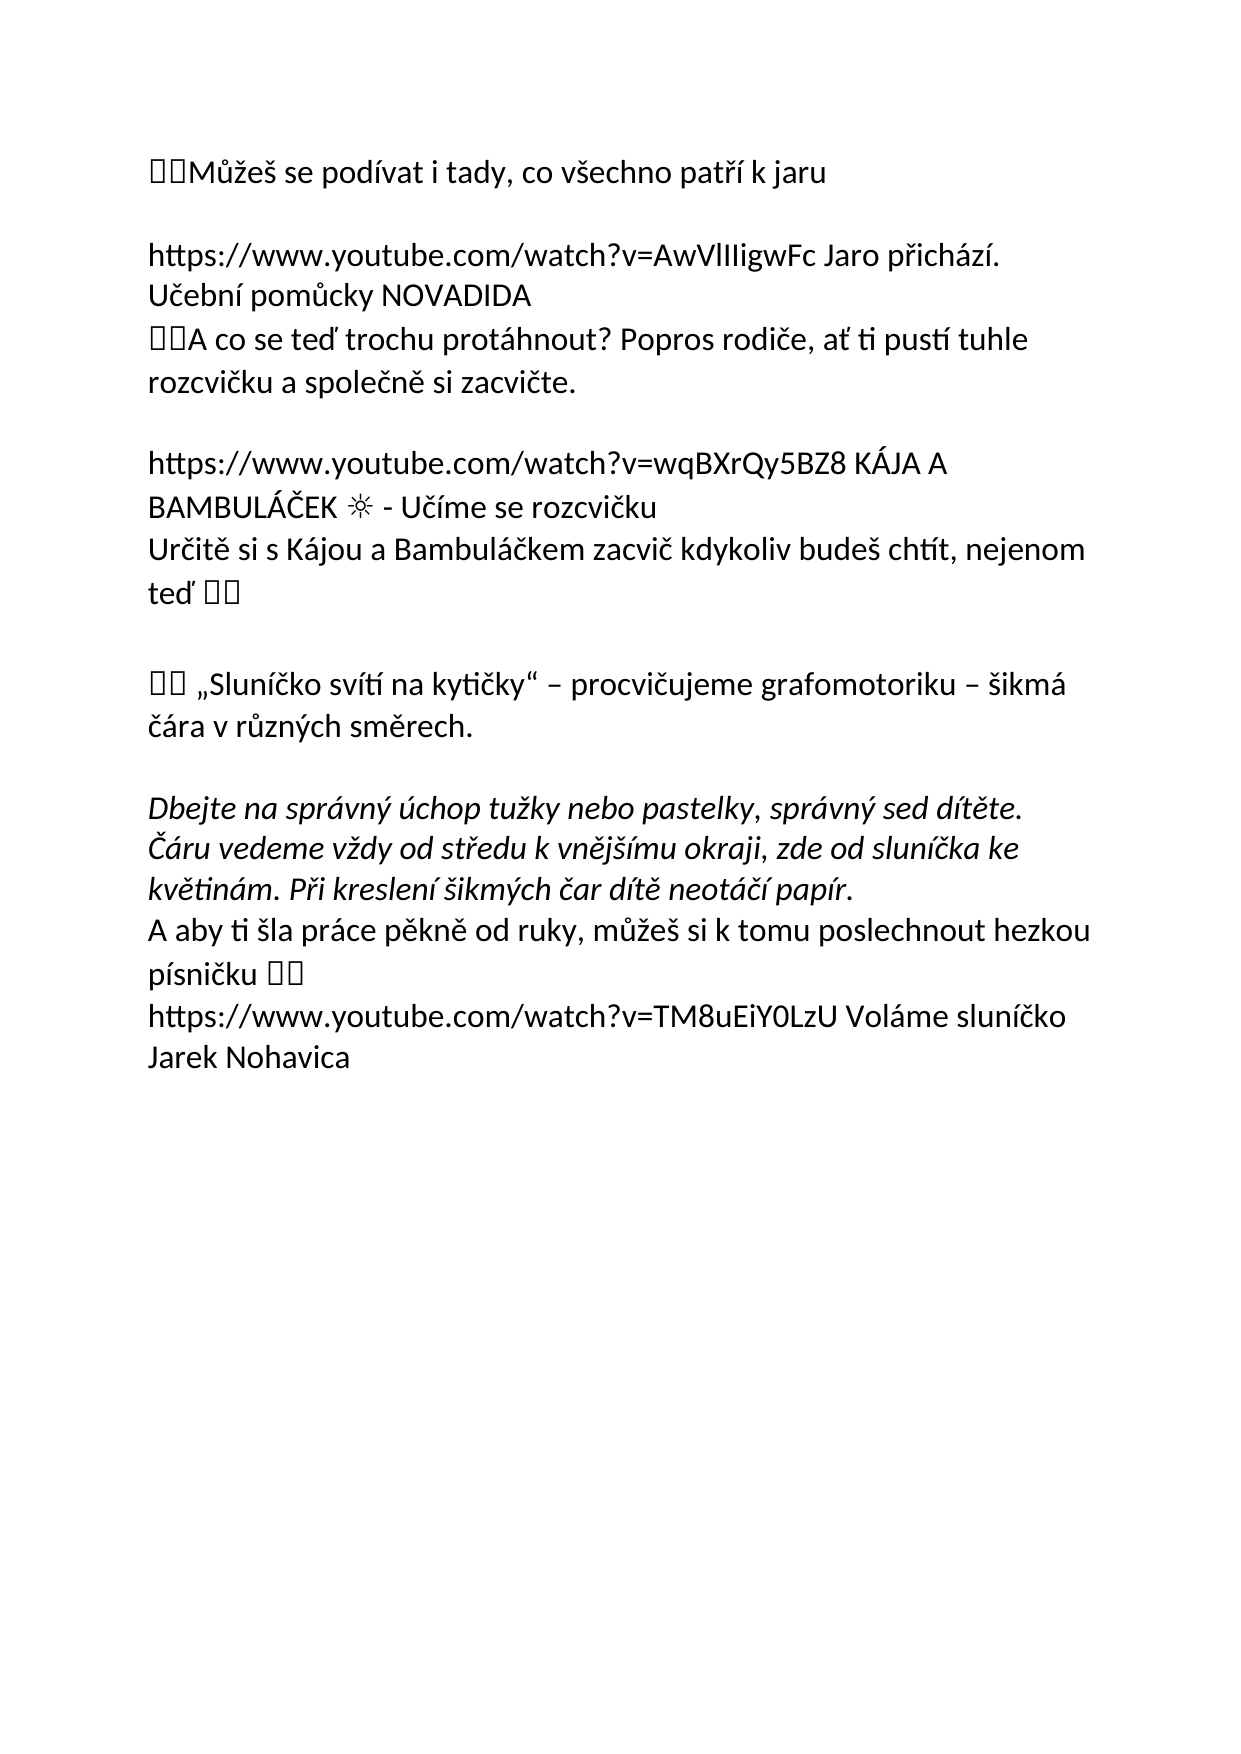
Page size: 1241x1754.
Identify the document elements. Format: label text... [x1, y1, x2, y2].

text Určitě si s Kájou a Bambuláčkem zacvič kdykoliv budeš chtít, nejenom teď  [148, 528, 1093, 614]
text Můžeš se podívat i tady, co všechno patří k jaru [148, 148, 1093, 193]
text A aby ti šla práce pěkně od ruky, můžeš si k tomu poslechnout hezkou písničku  [148, 909, 1093, 995]
text Dbejte na správný úchop tužky nebo pastelky, správný sed dítěte. Čáru vedeme vždy od středu k vnějšímu okraji, zde od sluníčka ke květinám. Při kreslení šikmých čar dítě neotáčí papír. [148, 787, 1093, 909]
text  „Sluníčko svítí na kytičky“ – procvičujeme grafomotoriku – šikmá čára v různých směrech. [148, 660, 1093, 746]
text https://www.youtube.com/watch?v=TM8uEiY0LzU Voláme sluníčko Jarek Nohavica [148, 995, 1093, 1076]
text A co se teď trochu protáhnout? Popros rodiče, ať ti pustí tuhle rozcvičku a společně si zacvičte. [148, 315, 1093, 401]
text https://www.youtube.com/watch?v=wqBXrQy5BZ8 KÁJA A BAMBULÁČEK ☼ - Učíme se rozcvičku [148, 442, 1093, 528]
text https://www.youtube.com/watch?v=AwVlIIigwFc Jaro přichází. Učební pomůcky NOVADIDA [148, 234, 1093, 315]
